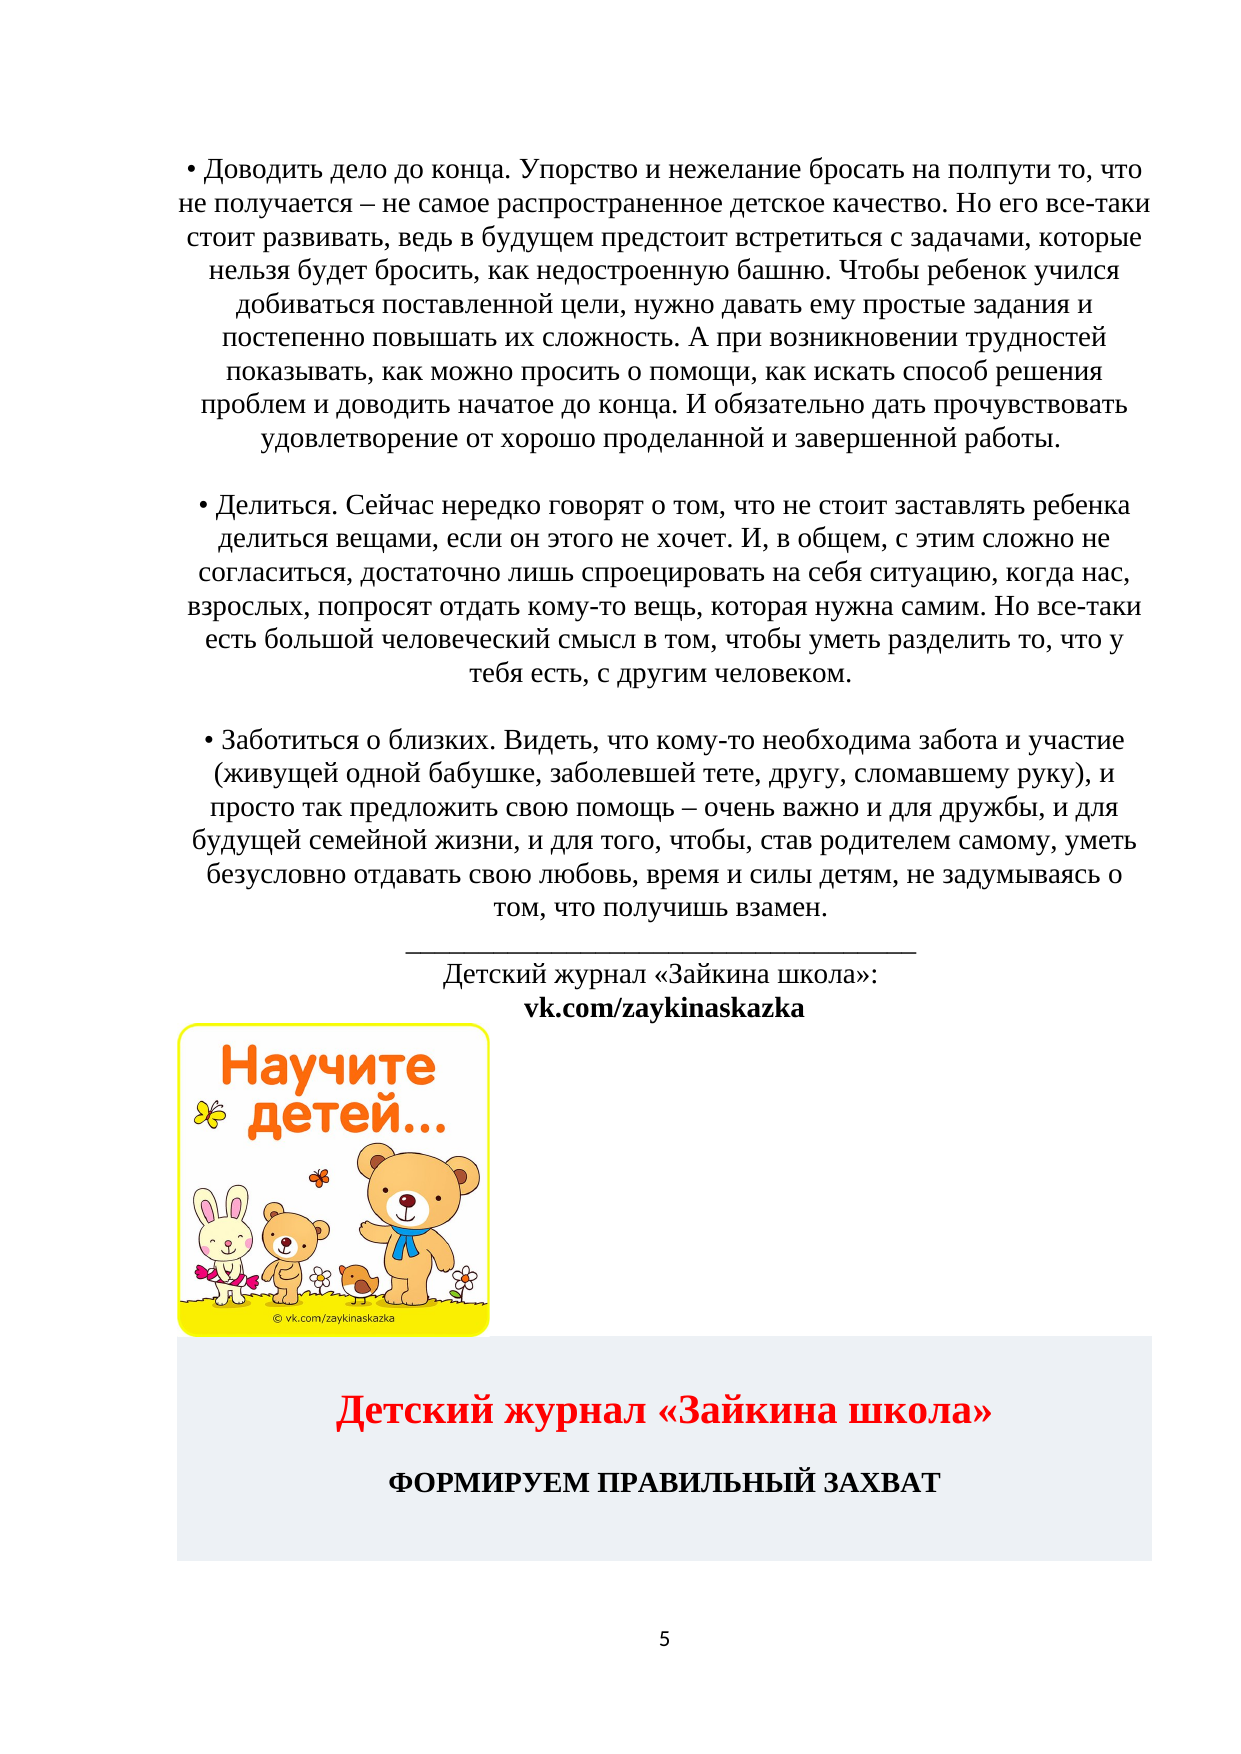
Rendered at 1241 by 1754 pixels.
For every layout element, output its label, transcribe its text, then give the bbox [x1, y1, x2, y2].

text Детский журнал «Зайкина школа» [177, 1384, 1152, 1432]
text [177, 118, 1152, 1024]
text ФОРМИРУЕМ ПРАВИЛЬНЫЙ ЗАХВАТ [177, 1466, 1152, 1527]
picture [177, 1023, 490, 1337]
